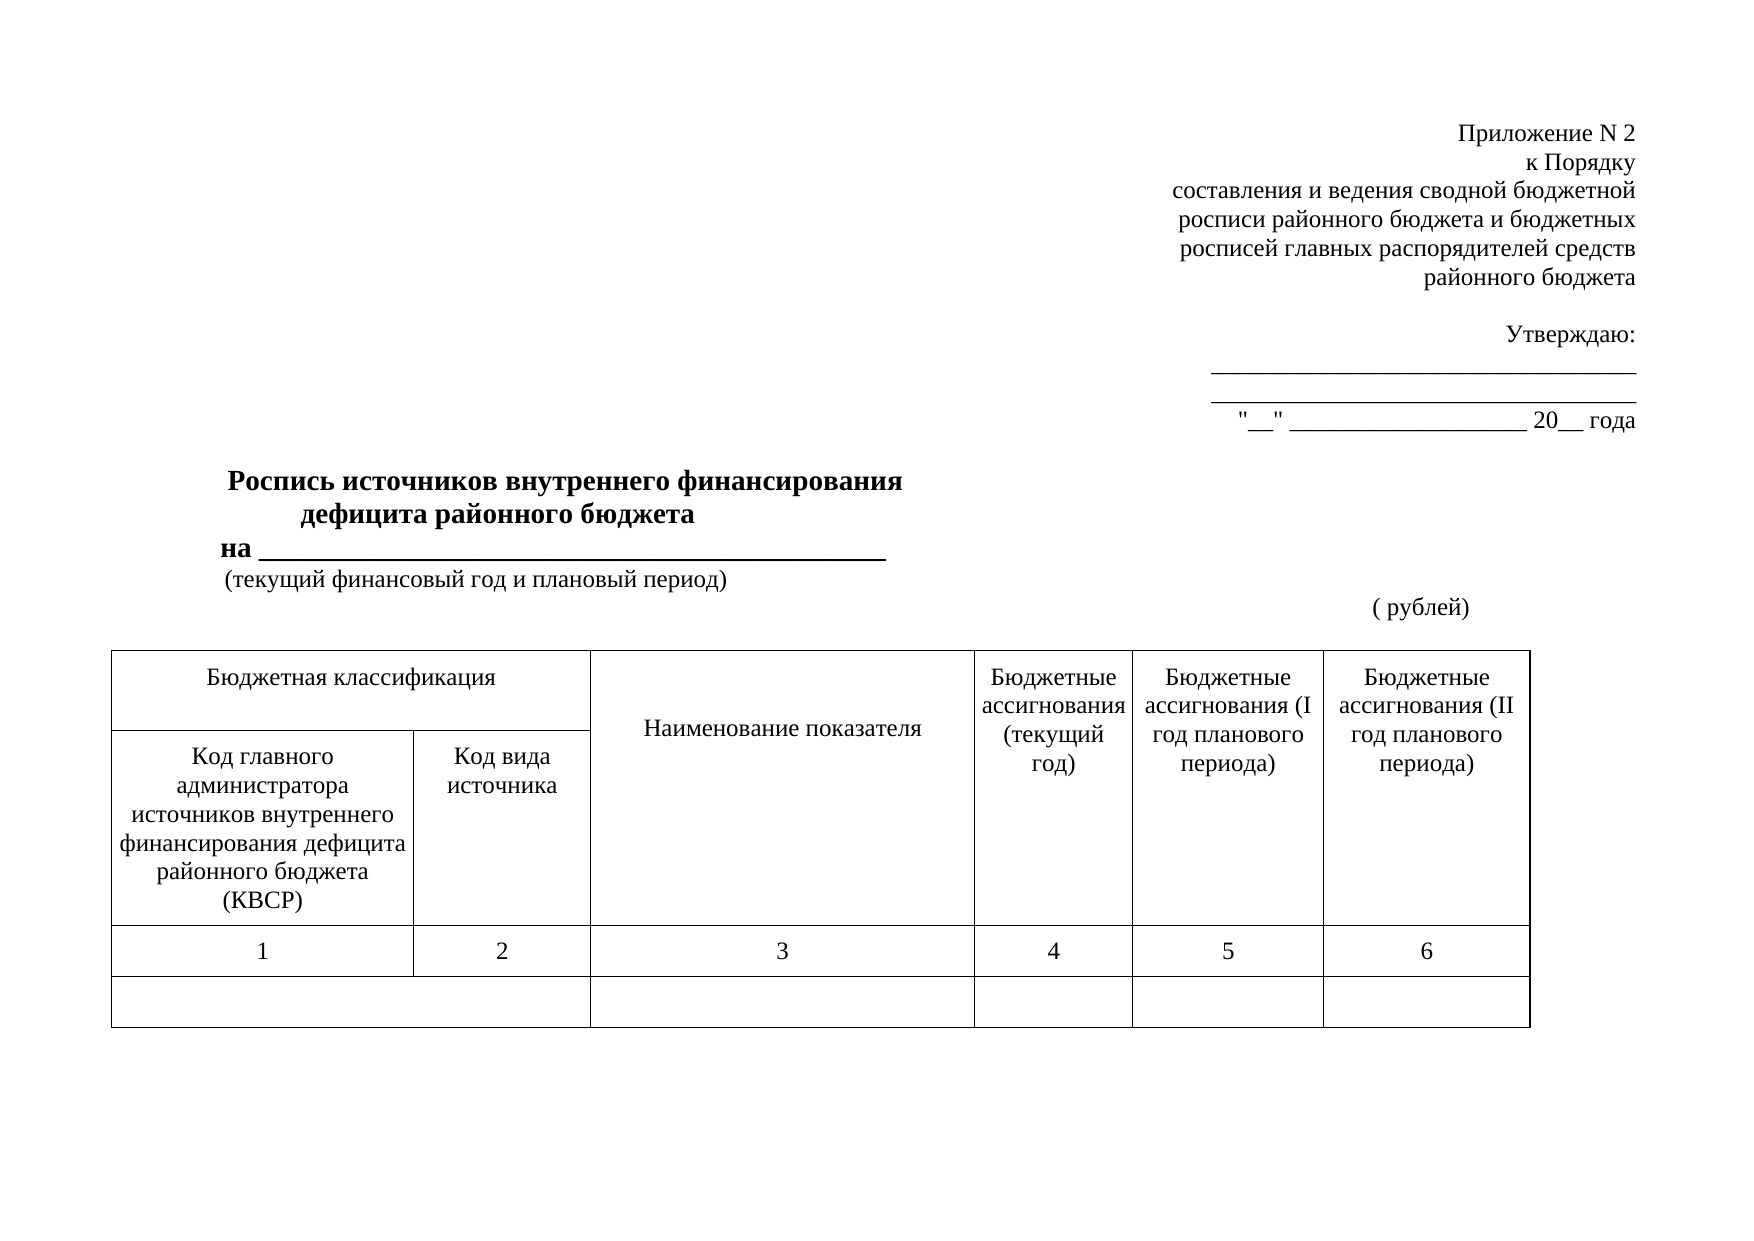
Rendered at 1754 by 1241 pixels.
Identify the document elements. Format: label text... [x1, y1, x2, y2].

text Утверждаю: [118, 319, 1636, 348]
text Роспись источников внутреннего финансирования [118, 463, 1636, 497]
table_cell 3 [591, 926, 974, 976]
table_header Бюджетные ассигнования (I год планового периода) [1133, 651, 1323, 924]
text составления и ведения сводной бюджетной [118, 176, 1636, 204]
table_cell Наименование показателя [591, 701, 974, 924]
text к Порядку [118, 147, 1636, 176]
table_cell [975, 977, 1132, 1027]
table_cell 1 [112, 926, 413, 976]
table_cell Код вида источника [414, 731, 590, 924]
text росписи районного бюджета и бюджетных [118, 204, 1636, 233]
table_header Бюджетная классификация [112, 651, 590, 730]
text Приложение N 2 [118, 118, 1636, 147]
text (текущий финансовый год и плановый период) [118, 564, 1636, 592]
text росписей главных распорядителей средств [118, 233, 1636, 262]
table_header Бюджетные ассигнования (текущий год) [975, 651, 1132, 924]
text ( рублей) [118, 592, 1636, 621]
table_cell [1324, 977, 1529, 1027]
table_cell Код главного администратора источников внутреннего финансирования дефицита районного бюджета (КВСР) [112, 731, 413, 924]
table_cell 6 [1324, 926, 1529, 976]
table_cell 4 [975, 926, 1132, 976]
table_cell [112, 977, 590, 1027]
text районного бюджета [118, 262, 1636, 291]
table_cell 5 [1133, 926, 1323, 976]
table_cell 2 [414, 926, 590, 976]
text __________________________________ [118, 377, 1636, 406]
table_cell [591, 977, 974, 1027]
text на ___________________________________________ [118, 530, 1636, 564]
text "__" ___________________ 20__ года [118, 406, 1636, 434]
text __________________________________ [118, 348, 1636, 377]
table_header [591, 651, 974, 701]
table_header Бюджетные ассигнования (II год планового периода) [1324, 651, 1529, 924]
table_cell [1133, 977, 1323, 1027]
text дефицита районного бюджета [118, 497, 1636, 530]
